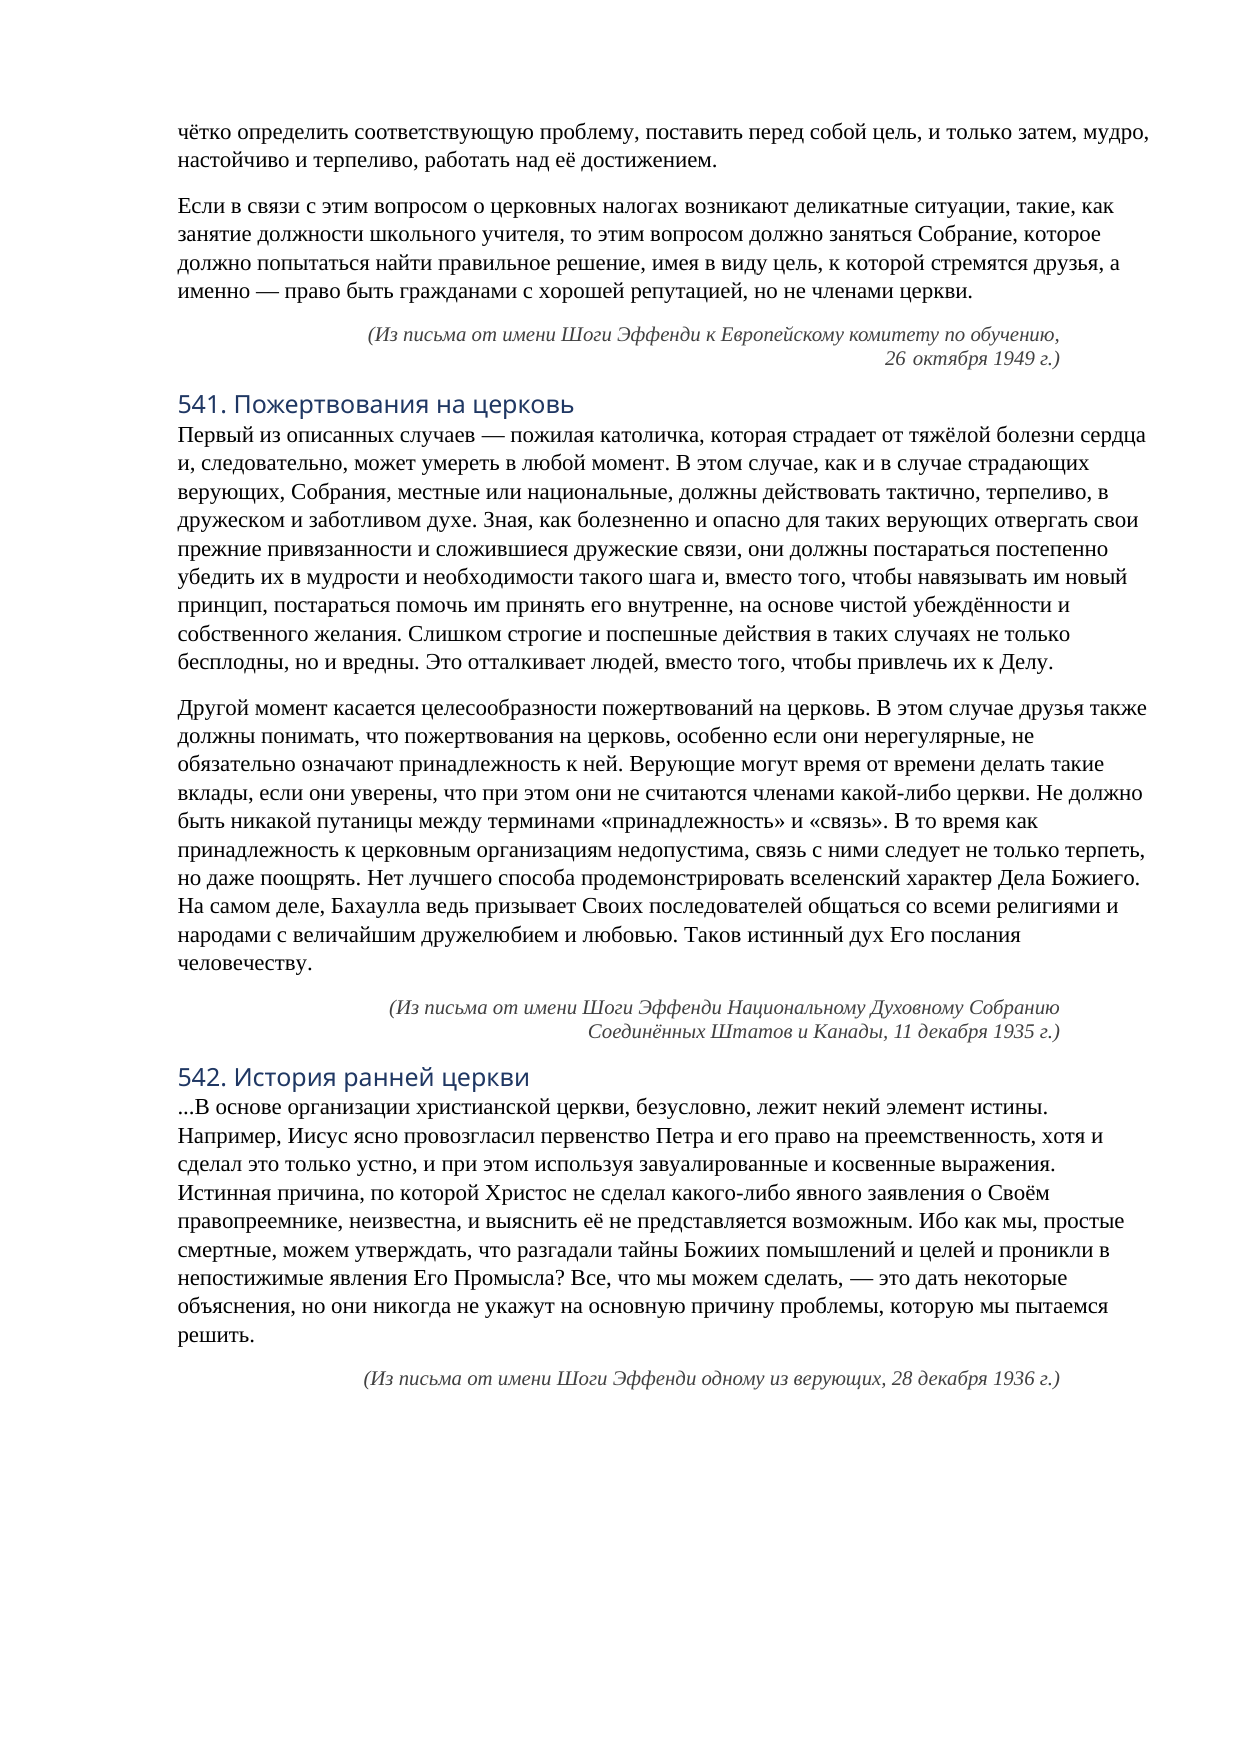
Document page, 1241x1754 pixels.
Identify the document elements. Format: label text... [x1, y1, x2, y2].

text (Из письма от имени Шоги Эффенди Национальному Духовному Собранию Соединённых Штатов и Канады, 11 декабря 1935 г.) [267, 994, 1062, 1043]
subtitle 541. Пожертвования на церковь [177, 387, 1152, 421]
text (Из письма от имени Шоги Эффенди к Европейскому комитету по обучению, 26 октября 1949 г.) [267, 322, 1062, 370]
text Если в связи с этим вопросом о церковных налогах возникают деликатные ситуации, такие, как занятие должности школьного учителя, то этим вопросом должно заняться Собрание, которое должно попытаться найти правильное решение, имея в виду цель, к которой стремятся друзья, а именно — право быть гражданами с хорошей репутацией, но не членами церкви. [177, 192, 1152, 303]
subtitle 542. История ранней церкви [177, 1059, 1152, 1093]
text ...В основе организации христианской церкви, безусловно, лежит некий элемент истины. Например, Иисус ясно провозгласил первенство Петра и его право на преемственность, хотя и сделал это только устно, и при этом используя завуалированные и косвенные выражения. Истинная причина, по которой Христос не сделал какого-либо явного заявления о Своём правопреемнике, неизвестна, и выяснить её не представляется возможным. Ибо как мы, простые смертные, можем утверждать, что разгадали тайны Божиих помышлений и целей и проникли в непостижимые явления Его Промысла? Все, что мы можем сделать, — это дать некоторые объяснения, но они никогда не укажут на основную причину проблемы, которую мы пытаемся решить. [177, 1093, 1152, 1347]
text Другой момент касается целесообразности пожертвований на церковь. В этом случае друзья также должны понимать, что пожертвования на церковь, особенно если они нерегулярные, не обязательно означают принадлежность к ней. Верующие могут время от времени делать такие вклады, если они уверены, что при этом они не считаются членами какой-либо церкви. Не должно быть никакой путаницы между терминами «принадлежность» и «связь». В то время как принадлежность к церковным организациям недопустима, связь с ними следует не только терпеть, но даже поощрять. Нет лучшего способа продемонстрировать вселенский характер Дела Божиего. На самом деле, Бахаулла ведь призывает Своих последователей общаться со всеми религиями и народами с величайшим дружелюбием и любовью. Таков истинный дух Его послания человечеству. [177, 693, 1152, 976]
text (Из письма от имени Шоги Эффенди одному из верующих, 28 декабря 1936 г.) [267, 1366, 1062, 1390]
text Первый из описанных случаев — пожилая католичка, которая страдает от тяжёлой болезни сердца и, следовательно, может умереть в любой момент. В этом случае, как и в случае страдающих верующих, Собрания, местные или национальные, должны действовать тактично, терпеливо, в дружеском и заботливом духе. Зная, как болезненно и опасно для таких верующих отвергать свои прежние привязанности и сложившиеся дружеские связи, они должны постараться постепенно убедить их в мудрости и необходимости такого шага и, вместо того, чтобы навязывать им новый принцип, постараться помочь им принять его внутренне, на основе чистой убеждённости и собственного желания. Слишком строгие и поспешные действия в таких случаях не только бесплодны, но и вредны. Это отталкивает людей, вместо того, чтобы привлечь их к Делу. [177, 421, 1152, 675]
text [177, 118, 1152, 173]
